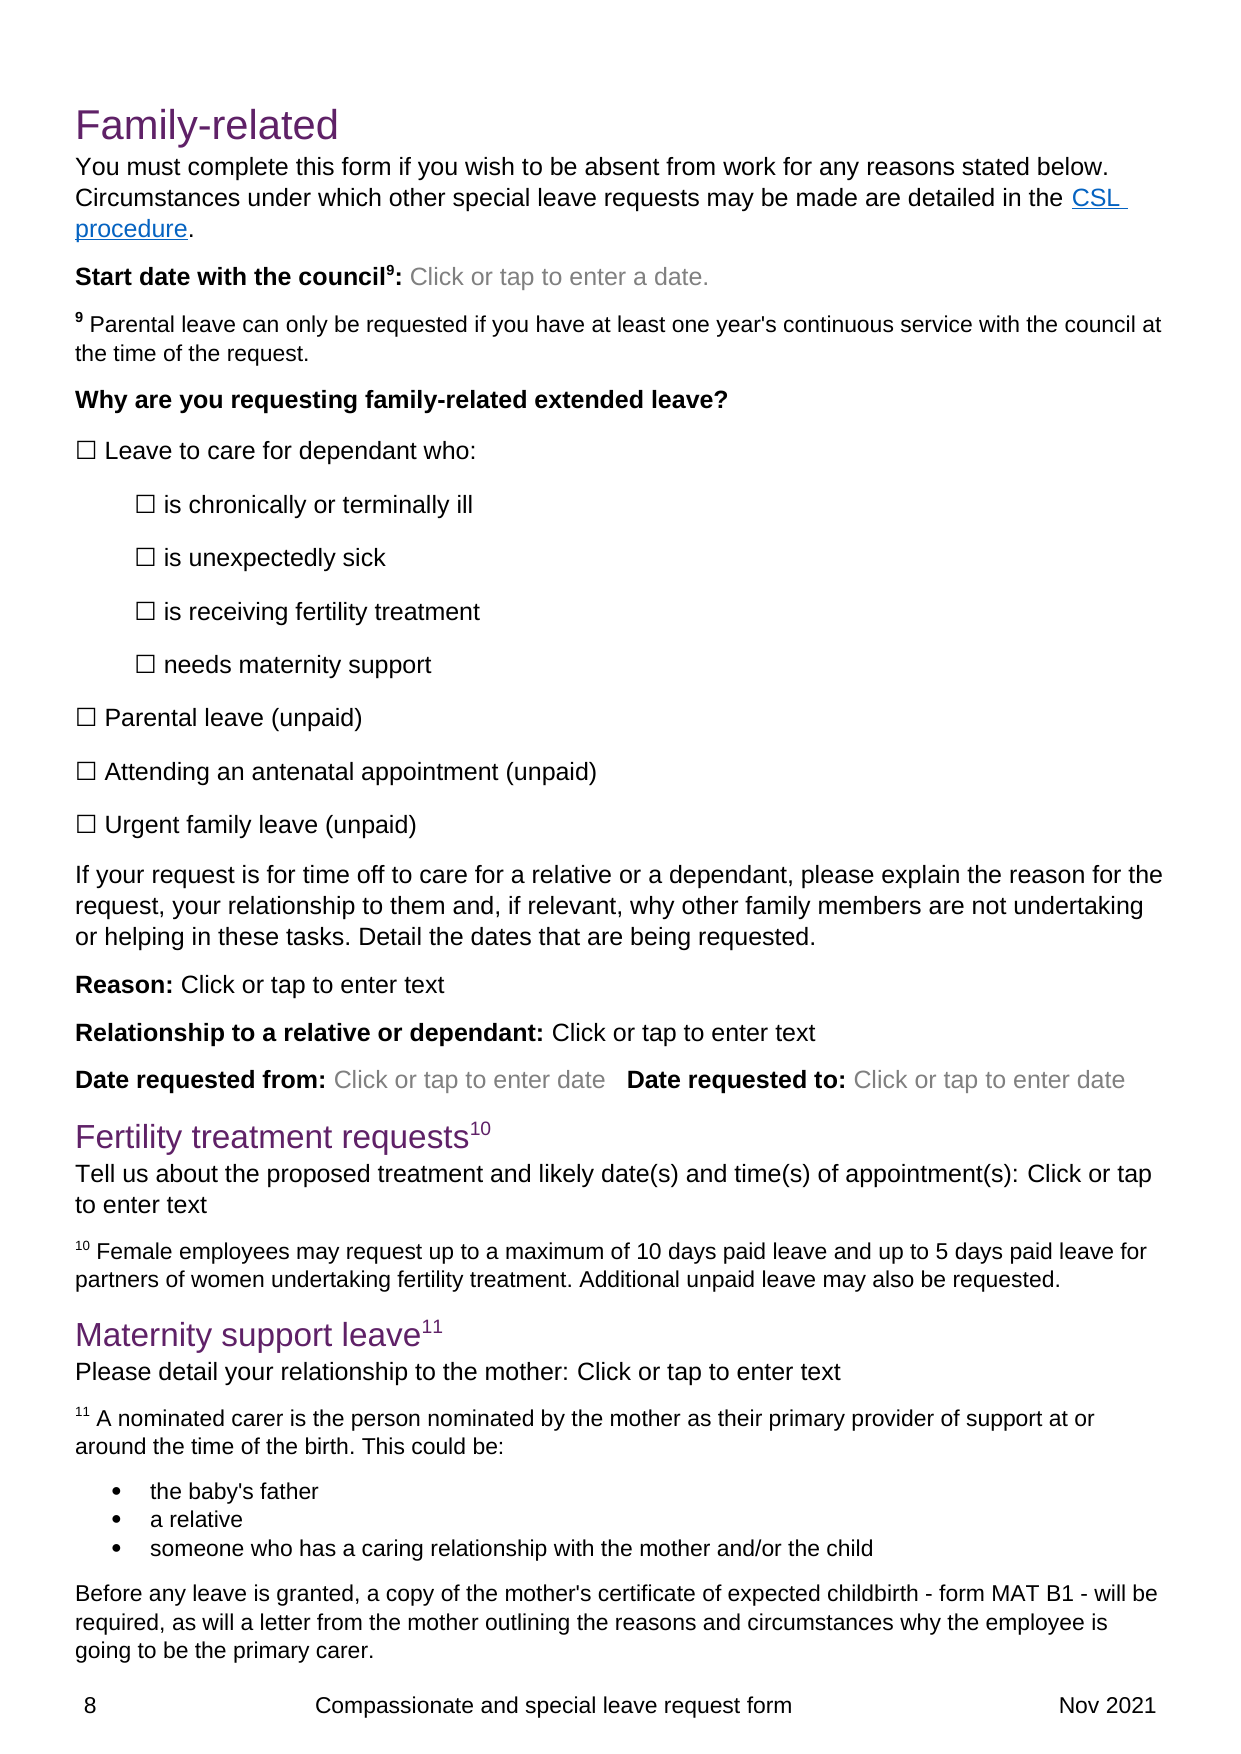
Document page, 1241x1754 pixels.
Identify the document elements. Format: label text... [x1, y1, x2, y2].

text 10 Female employees may request up to a maximum of 10 days paid leave and up to 5 days paid leave for partners of women undertaking fertility treatment. Additional unpaid leave may also be requested. [75, 1238, 1165, 1292]
text Why are you requesting family-related extended leave? [75, 385, 1165, 414]
text Please detail your relationship to the mother: [75, 1357, 1165, 1386]
list the baby's father [112, 1478, 1165, 1504]
text is chronically or terminally ill [75, 486, 1165, 520]
subtitle Maternity support leave11 [75, 1315, 1165, 1354]
text Parental leave (unpaid) [75, 700, 1165, 734]
text Start date with the council9: [75, 261, 1165, 290]
list a relative [112, 1506, 1165, 1533]
text needs maternity support [75, 647, 1165, 681]
subtitle Family-related [75, 100, 1165, 148]
text Relationship to a relative or dependant: [75, 1018, 1165, 1047]
text 11 A nominated carer is the person nominated by the mother as their primary provider of support at or around the time of the birth. This could be: [75, 1404, 1165, 1459]
list someone who has a caring relationship with the mother and/or the child [112, 1535, 1165, 1561]
subtitle Fertility treatment requests10 [75, 1117, 1165, 1156]
text Urgent family leave (unpaid) [75, 807, 1165, 841]
text is unexpectedly sick [75, 540, 1165, 574]
text 9 Parental leave can only be requested if you have at least one year's continuous service with the council at the time of the request. [75, 309, 1165, 366]
text Reason: [75, 970, 1165, 999]
text You must complete this form if you wish to be absent from work for any reasons stated below. Circumstances under which other special leave requests may be made are detailed in the CSL procedure. [75, 152, 1165, 242]
text Before any leave is granted, a copy of the mother's certificate of expected childbirth - form MAT B1 - will be required, as will a letter from the mother outlining the reasons and circumstances why the employee is going to be the primary carer. [75, 1580, 1165, 1663]
text Tell us about the proposed treatment and likely date(s) and time(s) of appointment(s): [75, 1159, 1165, 1219]
text Leave to care for dependant who: [75, 433, 1165, 467]
text Attending an antenatal appointment (unpaid) [75, 753, 1165, 787]
text Date requested from: Date requested to: [75, 1066, 1165, 1094]
text If your request is for time off to care for a relative or a dependant, please explain the reason for the request, your relationship to them and, if relevant, why other family members are not undertaking or helping in these tasks. Detail the dates that are being requested. [75, 860, 1165, 951]
text is receiving fertility treatment [75, 593, 1165, 627]
